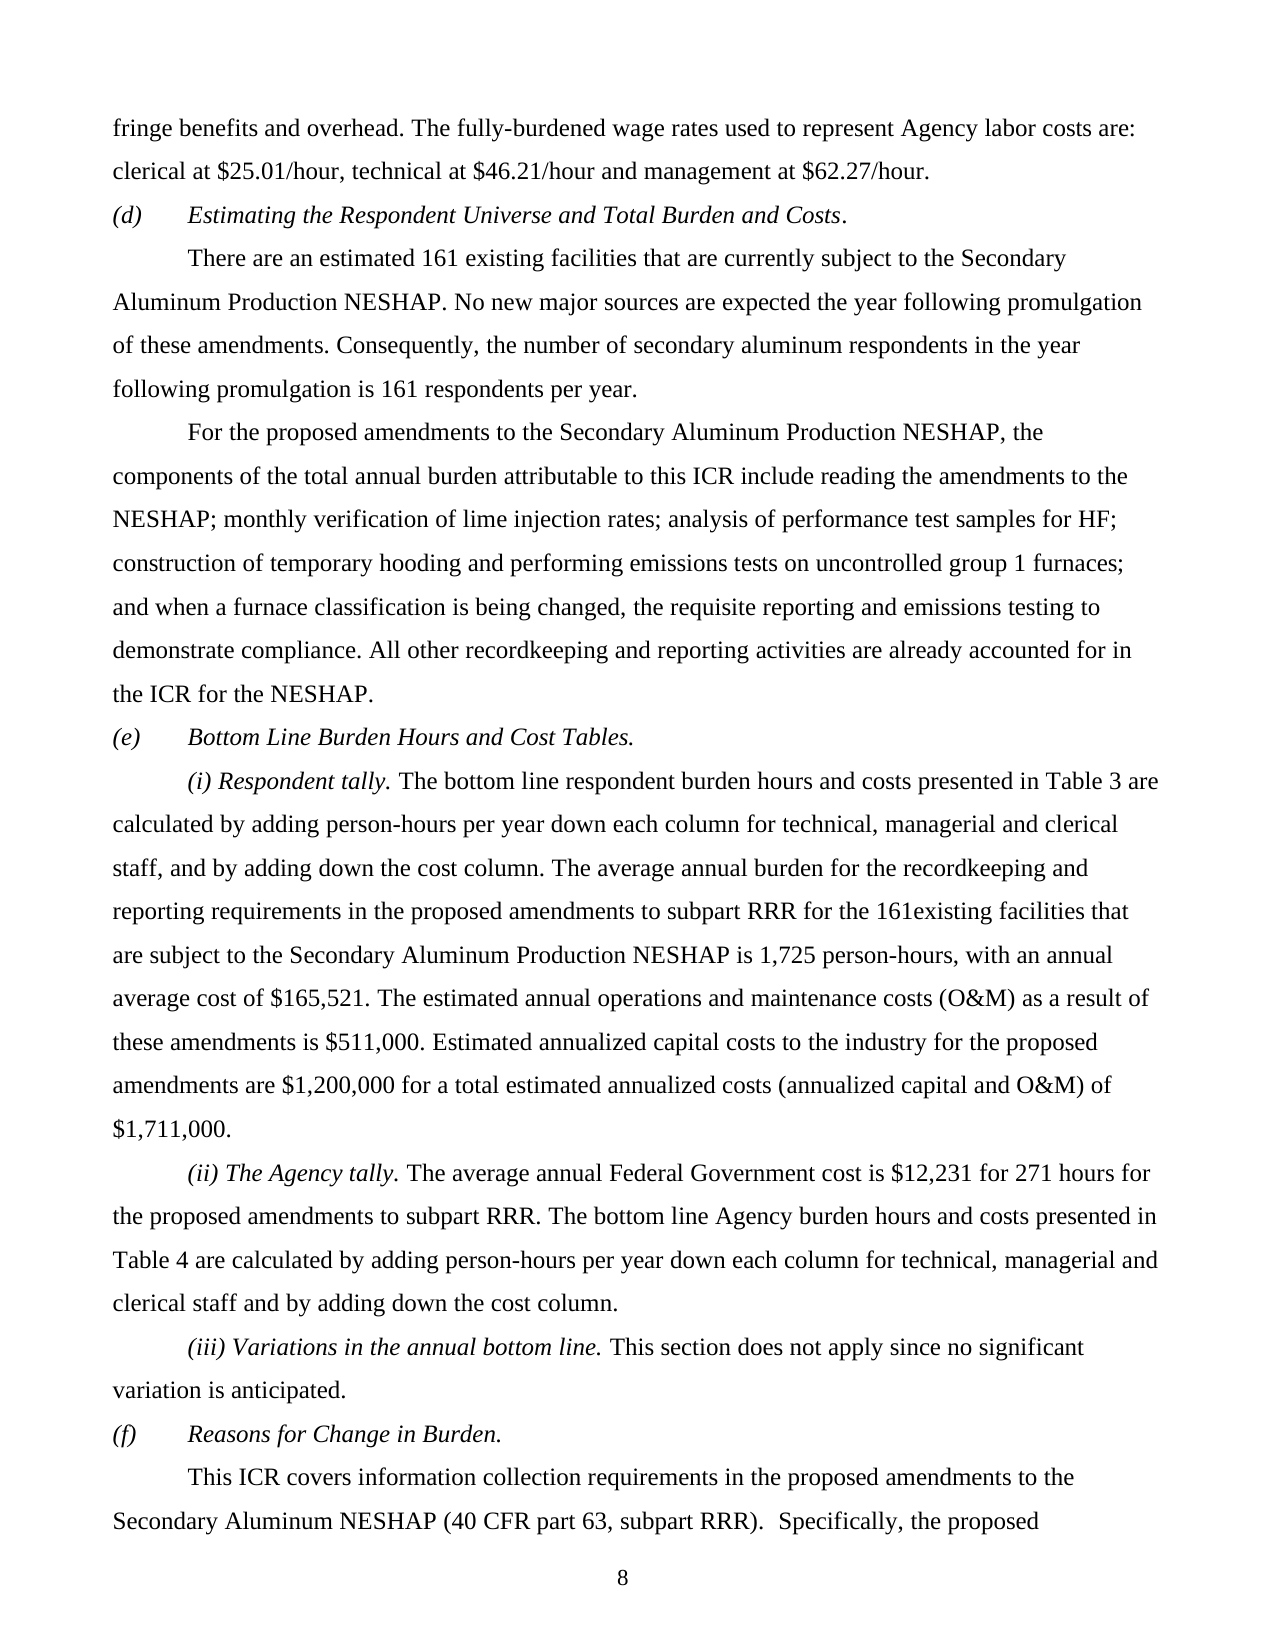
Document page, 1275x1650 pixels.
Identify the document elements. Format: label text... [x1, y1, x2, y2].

text (f) Reasons for Change in Burden. [112, 1419, 1162, 1448]
text (i) Respondent tally. The bottom line respondent burden hours and costs presented in Table 3 are calculated by adding person-hours per year down each column for technical, managerial and clerical staff, and by adding down the cost column. The average annual burden for the recordkeeping and reporting requirements in the proposed amendments to subpart RRR for the 161existing facilities that are subject to the Secondary Aluminum Production NESHAP is 1,725 person-hours, with an annual average cost of $165,521. The estimated annual operations and maintenance costs (O&M) as a result of these amendments is $511,000. Estimated annualized capital costs to the industry for the proposed amendments are $1,200,000 for a total estimated annualized costs (annualized capital and O&M) of $1,711,000. [112, 766, 1162, 1143]
text There are an estimated 161 existing facilities that are currently subject to the Secondary Aluminum Production NESHAP. No new major sources are expected the year following promulgation of these amendments. Consequently, the number of secondary aluminum respondents in the year following promulgation is 161 respondents per year. [112, 243, 1162, 403]
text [112, 112, 1162, 185]
text (e) Bottom Line Burden Hours and Cost Tables. [112, 722, 1162, 751]
text (iii) Variations in the annual bottom line. This section does not apply since no significant variation is anticipated. [112, 1332, 1162, 1404]
text (d) Estimating the Respondent Universe and Total Burden and Costs. [112, 199, 1162, 229]
text For the proposed amendments to the Secondary Aluminum Production NESHAP, the components of the total annual burden attributable to this ICR include reading the amendments to the NESHAP; monthly verification of lime injection rates; analysis of performance test samples for HF; construction of temporary hooding and performing emissions tests on uncontrolled group 1 furnaces; and when a furnace classification is being changed, the requisite reporting and emissions testing to demonstrate compliance. All other recordkeeping and reporting activities are already accounted for in the ICR for the NESHAP. [112, 417, 1162, 708]
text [112, 1462, 1162, 1535]
text (ii) The Agency tally. The average annual Federal Government cost is $12,231 for 271 hours for the proposed amendments to subpart RRR. The bottom line Agency burden hours and costs presented in Table 4 are calculated by adding person-hours per year down each column for technical, managerial and clerical staff and by adding down the cost column. [112, 1157, 1162, 1317]
